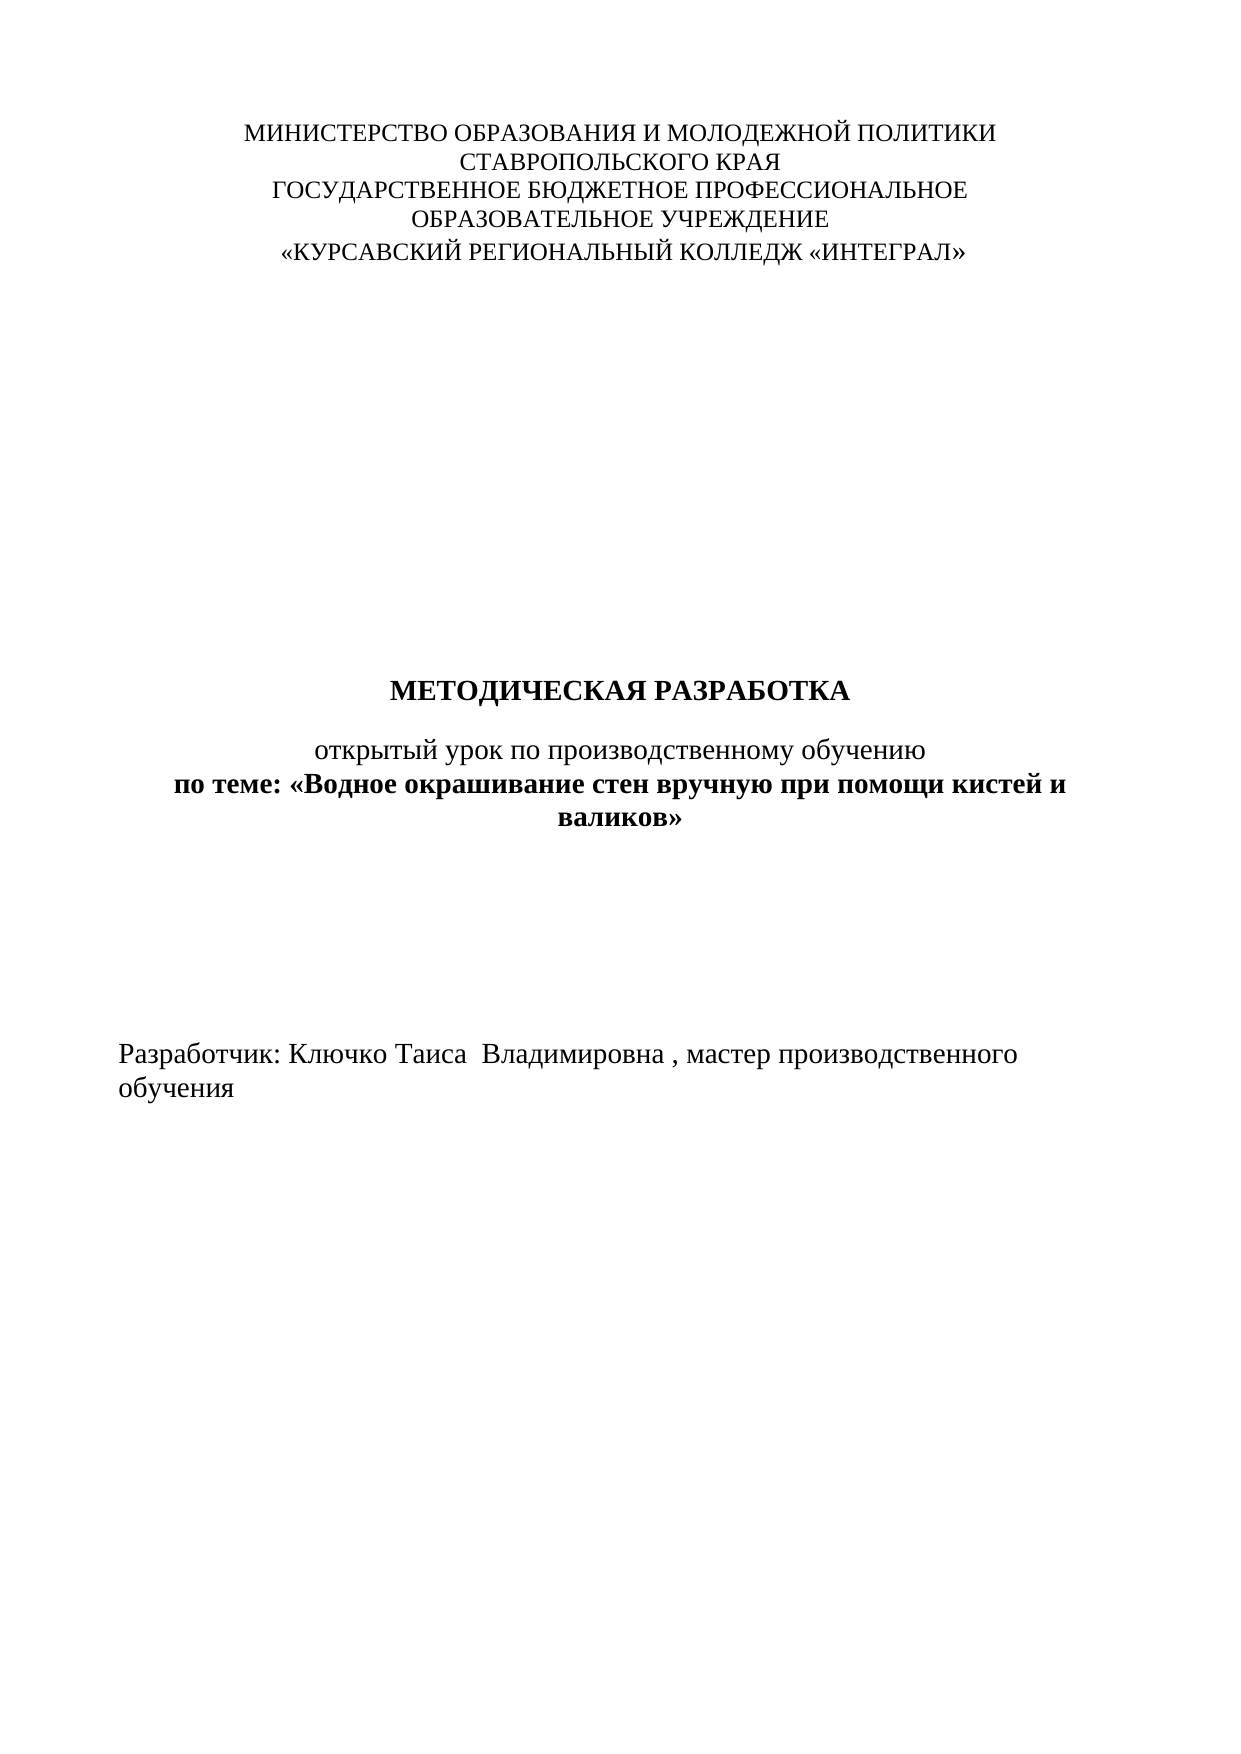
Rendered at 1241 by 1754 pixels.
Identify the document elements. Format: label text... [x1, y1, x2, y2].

text «КУРСАВСКИЙ РЕГИОНАЛЬНЫЙ КОЛЛЕДЖ «ИНТЕГРАЛ» [118, 233, 1122, 267]
text МЕТОДИЧЕСКАЯ РАЗРАБОТКА [118, 673, 1122, 707]
text открытый урок по производственному обучению [118, 732, 1122, 766]
text МИНИСТЕРСТВО ОБРАЗОВАНИЯ И МОЛОДЕЖНОЙ ПОЛИТИКИ СТАВРОПОЛЬСКОГО КРАЯ [118, 118, 1122, 176]
text Разработчик: Ключко Таиса Владимировна , мастер производственного обучения [118, 1036, 1122, 1103]
text ГОСУДАРСТВЕННОЕ БЮДЖЕТНОЕ ПРОФЕССИОНАЛЬНОЕ [118, 176, 1122, 204]
text ОБРАЗОВАТЕЛЬНОЕ УЧРЕЖДЕНИЕ [118, 204, 1122, 233]
text по теме: «Водное окрашивание стен вручную при помощи кистей и валиков» [118, 766, 1122, 833]
